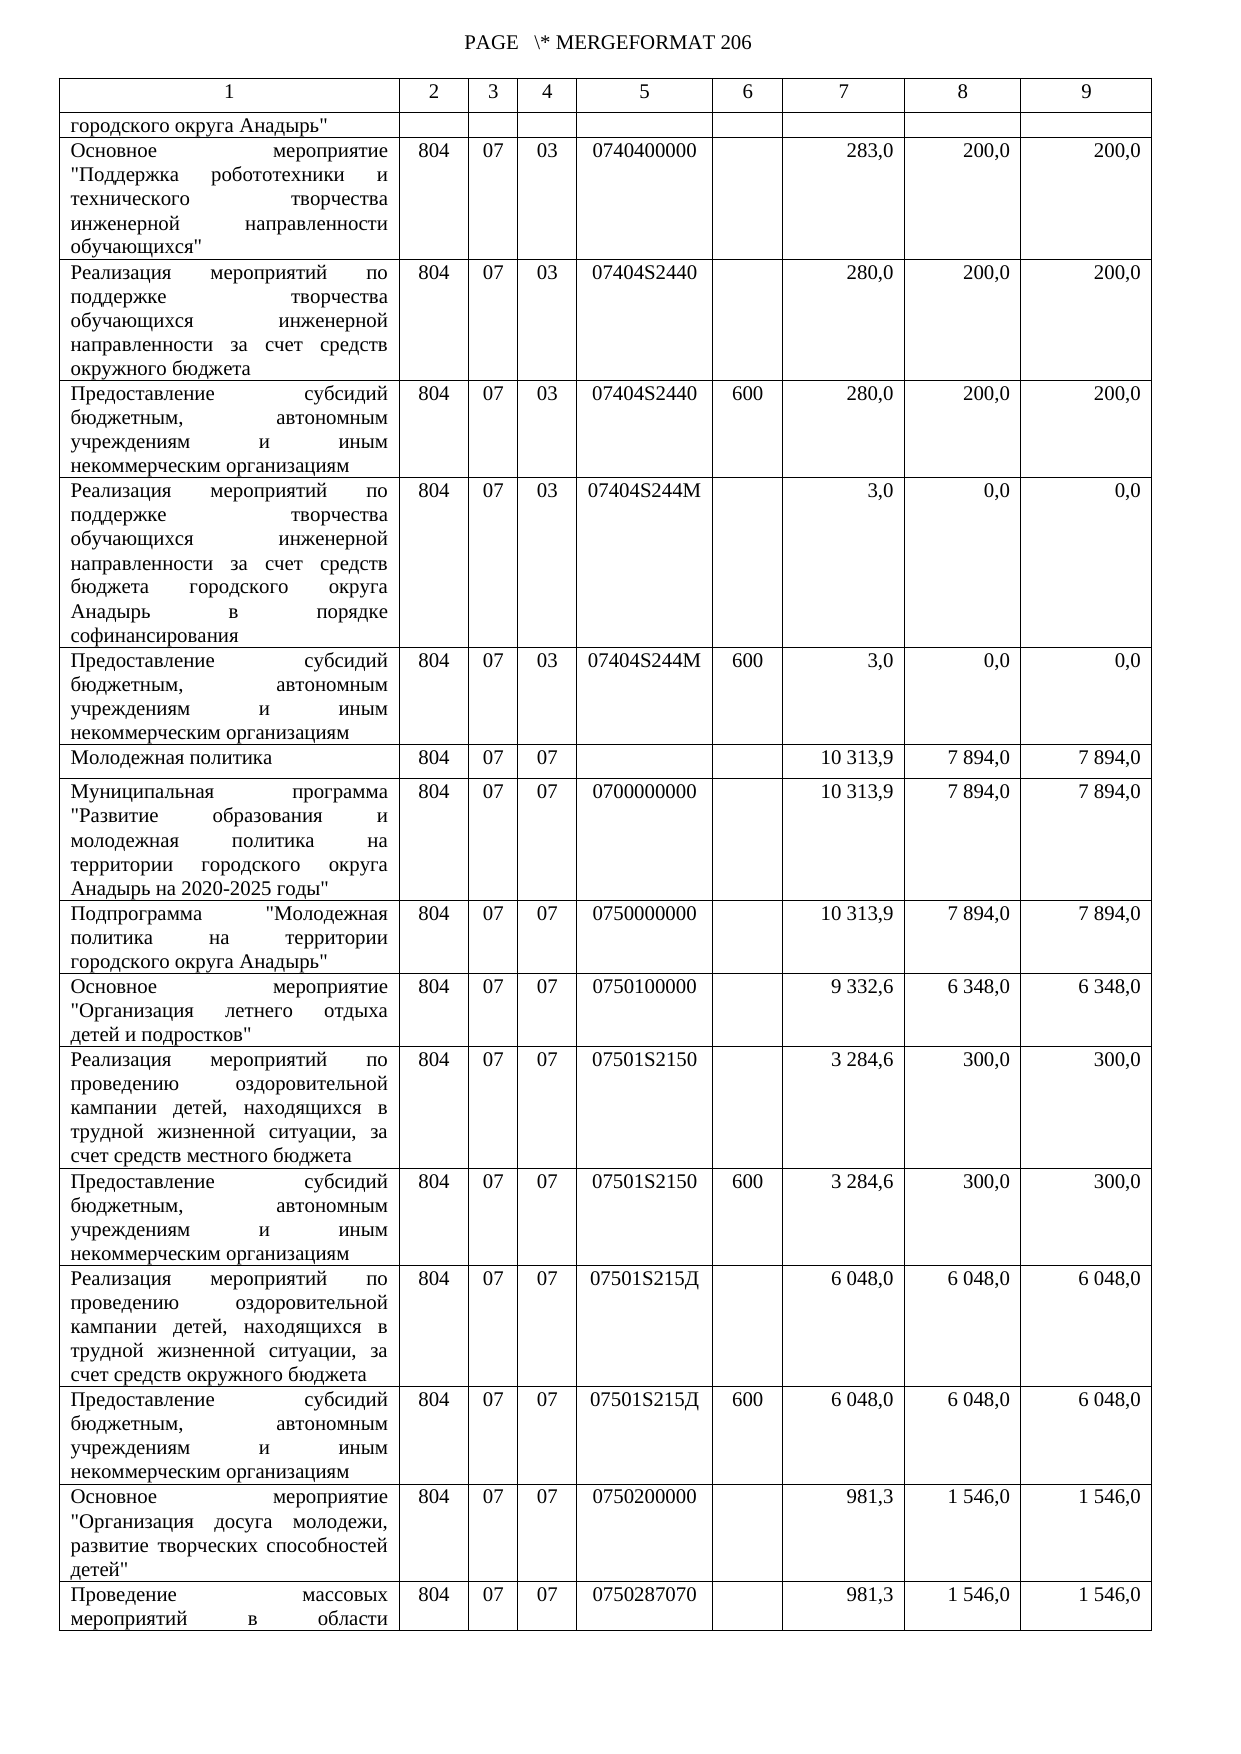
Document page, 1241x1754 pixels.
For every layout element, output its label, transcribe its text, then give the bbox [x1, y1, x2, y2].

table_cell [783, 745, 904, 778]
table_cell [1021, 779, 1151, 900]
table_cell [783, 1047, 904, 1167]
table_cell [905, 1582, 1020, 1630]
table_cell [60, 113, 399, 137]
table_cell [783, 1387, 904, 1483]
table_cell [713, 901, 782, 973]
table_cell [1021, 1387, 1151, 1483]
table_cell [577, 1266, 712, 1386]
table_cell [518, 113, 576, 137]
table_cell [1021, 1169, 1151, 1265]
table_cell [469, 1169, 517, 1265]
table_header 7 [783, 79, 904, 112]
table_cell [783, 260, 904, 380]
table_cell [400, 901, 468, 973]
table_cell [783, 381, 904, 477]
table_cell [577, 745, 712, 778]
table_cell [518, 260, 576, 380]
table_header 5 [577, 79, 712, 112]
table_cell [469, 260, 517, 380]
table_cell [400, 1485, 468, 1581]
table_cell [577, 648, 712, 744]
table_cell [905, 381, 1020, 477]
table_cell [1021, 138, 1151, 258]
table_header 8 [905, 79, 1020, 112]
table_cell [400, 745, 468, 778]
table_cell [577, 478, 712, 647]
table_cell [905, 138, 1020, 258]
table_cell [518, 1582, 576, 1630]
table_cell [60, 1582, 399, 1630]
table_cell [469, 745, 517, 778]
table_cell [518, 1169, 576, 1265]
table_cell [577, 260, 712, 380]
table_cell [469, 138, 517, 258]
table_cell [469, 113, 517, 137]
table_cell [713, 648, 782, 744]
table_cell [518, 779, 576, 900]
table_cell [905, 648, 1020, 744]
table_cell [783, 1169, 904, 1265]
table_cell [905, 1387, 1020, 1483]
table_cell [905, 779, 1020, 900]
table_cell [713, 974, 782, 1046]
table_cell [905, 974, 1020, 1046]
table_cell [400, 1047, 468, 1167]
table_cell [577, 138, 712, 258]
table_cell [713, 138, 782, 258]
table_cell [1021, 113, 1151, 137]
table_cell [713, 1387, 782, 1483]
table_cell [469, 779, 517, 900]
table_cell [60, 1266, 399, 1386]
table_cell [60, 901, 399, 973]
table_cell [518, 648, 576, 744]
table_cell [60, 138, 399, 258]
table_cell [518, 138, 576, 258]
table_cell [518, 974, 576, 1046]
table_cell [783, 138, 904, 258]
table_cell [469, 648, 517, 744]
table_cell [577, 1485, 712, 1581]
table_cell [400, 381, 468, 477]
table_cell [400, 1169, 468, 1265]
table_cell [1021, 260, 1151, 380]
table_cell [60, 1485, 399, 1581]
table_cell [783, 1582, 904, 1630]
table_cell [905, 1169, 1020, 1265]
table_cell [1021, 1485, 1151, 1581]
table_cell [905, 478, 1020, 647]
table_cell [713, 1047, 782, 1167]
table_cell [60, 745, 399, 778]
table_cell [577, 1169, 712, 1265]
table_header 2 [400, 79, 468, 112]
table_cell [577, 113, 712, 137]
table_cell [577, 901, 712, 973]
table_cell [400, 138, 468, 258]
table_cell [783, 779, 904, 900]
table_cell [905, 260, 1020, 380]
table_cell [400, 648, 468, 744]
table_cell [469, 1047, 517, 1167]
table_header 4 [518, 79, 576, 112]
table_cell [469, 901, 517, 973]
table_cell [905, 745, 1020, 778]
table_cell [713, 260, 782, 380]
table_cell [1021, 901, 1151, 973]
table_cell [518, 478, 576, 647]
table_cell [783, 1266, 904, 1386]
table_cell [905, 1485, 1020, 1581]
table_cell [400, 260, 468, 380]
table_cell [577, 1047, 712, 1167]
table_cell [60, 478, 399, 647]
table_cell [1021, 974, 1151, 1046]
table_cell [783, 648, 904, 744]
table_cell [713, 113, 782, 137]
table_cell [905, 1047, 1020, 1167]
table_header 3 [469, 79, 517, 112]
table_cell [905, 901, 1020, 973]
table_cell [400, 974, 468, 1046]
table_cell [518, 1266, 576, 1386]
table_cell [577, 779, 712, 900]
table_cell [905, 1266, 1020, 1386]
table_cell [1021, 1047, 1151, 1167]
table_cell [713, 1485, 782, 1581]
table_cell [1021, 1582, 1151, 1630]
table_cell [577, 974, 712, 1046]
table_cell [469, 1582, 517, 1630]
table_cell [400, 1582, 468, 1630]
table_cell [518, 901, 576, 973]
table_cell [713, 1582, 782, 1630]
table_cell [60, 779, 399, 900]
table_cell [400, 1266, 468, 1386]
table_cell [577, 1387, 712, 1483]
table_header 9 [1021, 79, 1151, 112]
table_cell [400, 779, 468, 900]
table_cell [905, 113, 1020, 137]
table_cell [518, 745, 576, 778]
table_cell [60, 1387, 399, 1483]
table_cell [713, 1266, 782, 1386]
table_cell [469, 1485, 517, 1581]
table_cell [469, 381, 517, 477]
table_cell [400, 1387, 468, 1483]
table_header 6 [713, 79, 782, 112]
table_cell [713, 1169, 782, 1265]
table_header 1 [60, 79, 399, 112]
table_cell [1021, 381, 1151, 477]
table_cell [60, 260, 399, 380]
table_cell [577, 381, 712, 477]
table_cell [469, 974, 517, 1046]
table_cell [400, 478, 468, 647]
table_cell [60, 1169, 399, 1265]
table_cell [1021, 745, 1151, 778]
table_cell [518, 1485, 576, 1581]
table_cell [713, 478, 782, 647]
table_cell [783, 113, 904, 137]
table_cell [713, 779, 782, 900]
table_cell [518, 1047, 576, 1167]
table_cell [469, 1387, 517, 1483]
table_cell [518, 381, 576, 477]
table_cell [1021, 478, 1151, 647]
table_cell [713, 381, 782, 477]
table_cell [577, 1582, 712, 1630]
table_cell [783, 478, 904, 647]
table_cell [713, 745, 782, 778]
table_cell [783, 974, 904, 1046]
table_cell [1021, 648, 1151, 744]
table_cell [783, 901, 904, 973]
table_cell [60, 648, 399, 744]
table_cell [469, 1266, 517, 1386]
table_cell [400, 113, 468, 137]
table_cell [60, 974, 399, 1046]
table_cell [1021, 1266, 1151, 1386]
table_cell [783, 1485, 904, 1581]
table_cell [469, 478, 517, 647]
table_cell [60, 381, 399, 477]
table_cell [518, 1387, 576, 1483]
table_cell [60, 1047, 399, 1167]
